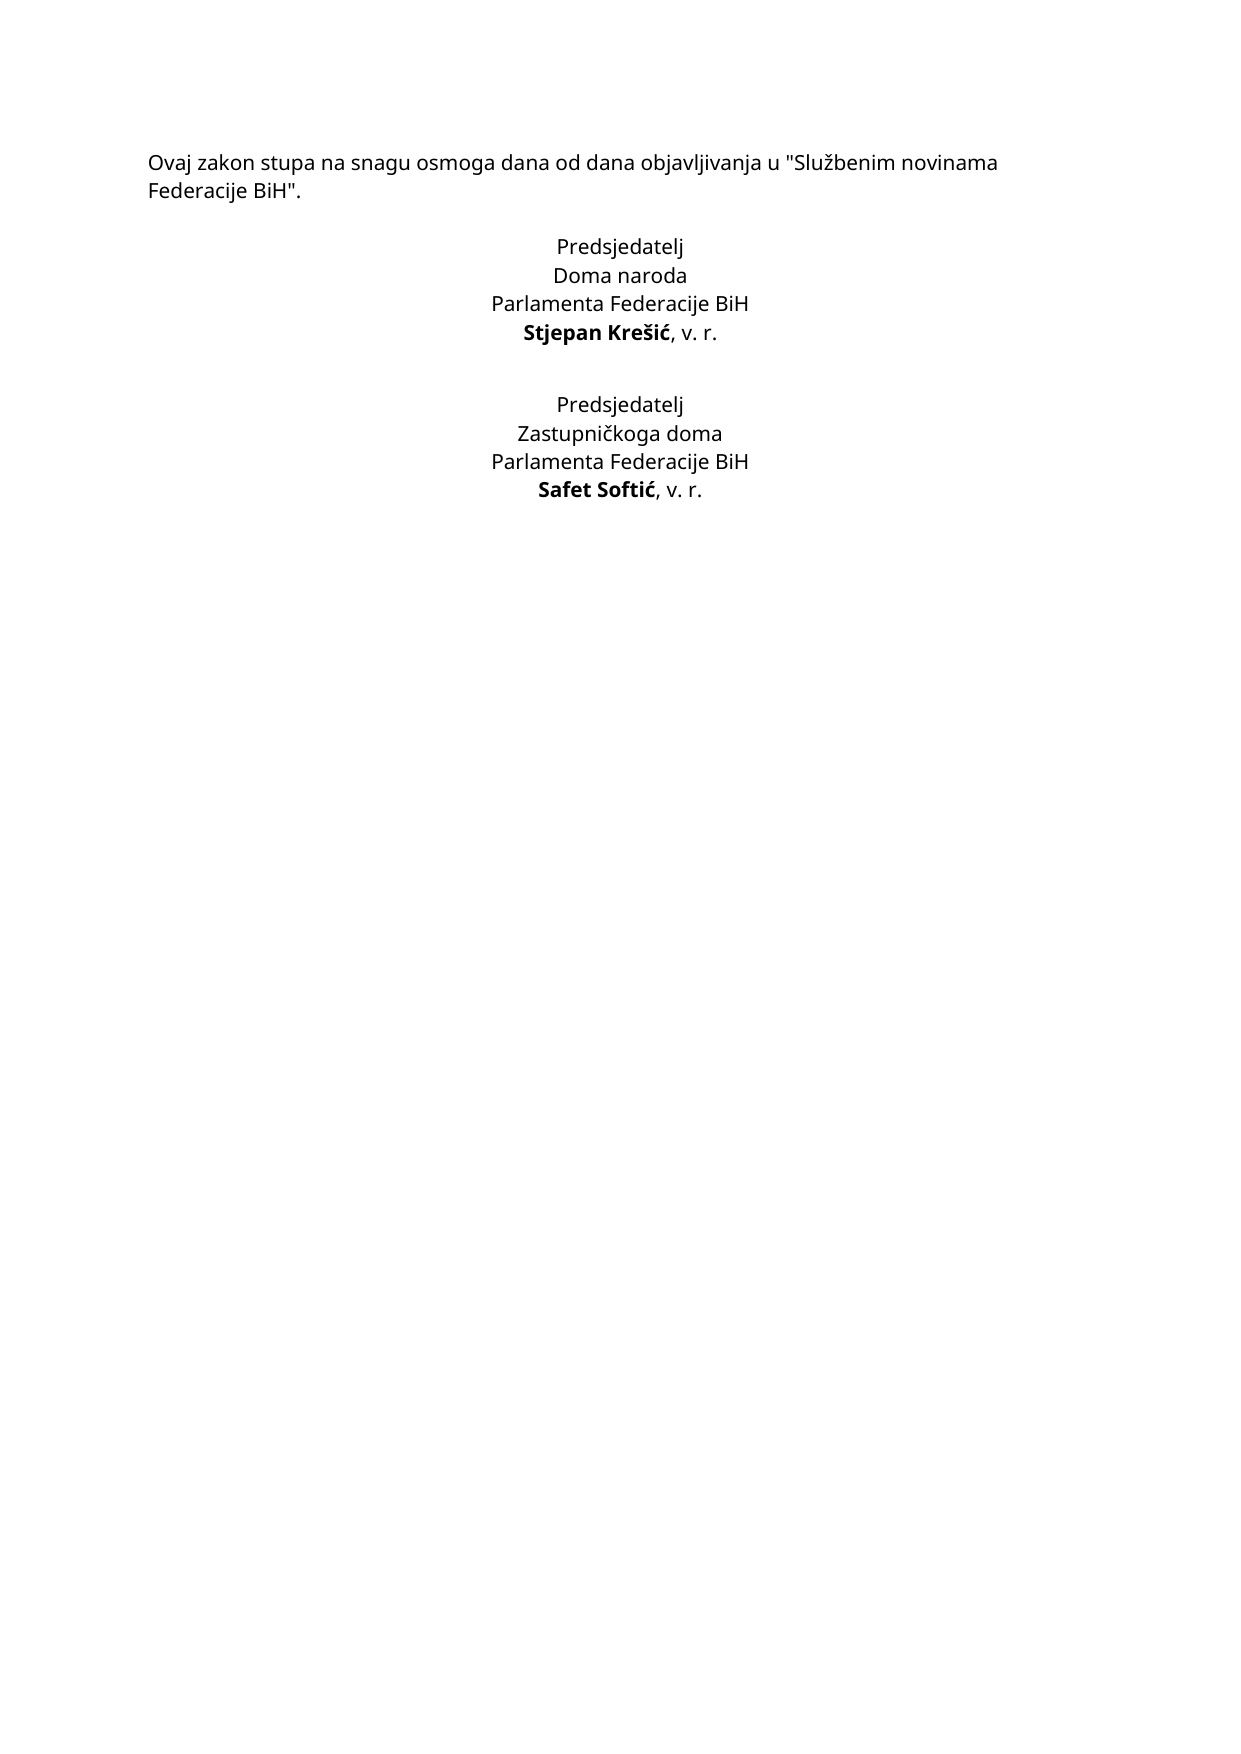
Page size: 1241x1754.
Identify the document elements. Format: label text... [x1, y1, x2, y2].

text Predsjedatelj Doma naroda Parlamenta Federacije BiH Stjepan Krešić, v. r. [148, 232, 1093, 346]
text Predsjedatelj Zastupničkoga doma Parlamenta Federacije BiH Safet Softić, v. r. [148, 362, 1093, 504]
text Ovaj zakon stupa na snagu osmoga dana od dana objavljivanja u "Službenim novinama Federacije BiH". [148, 148, 1093, 232]
